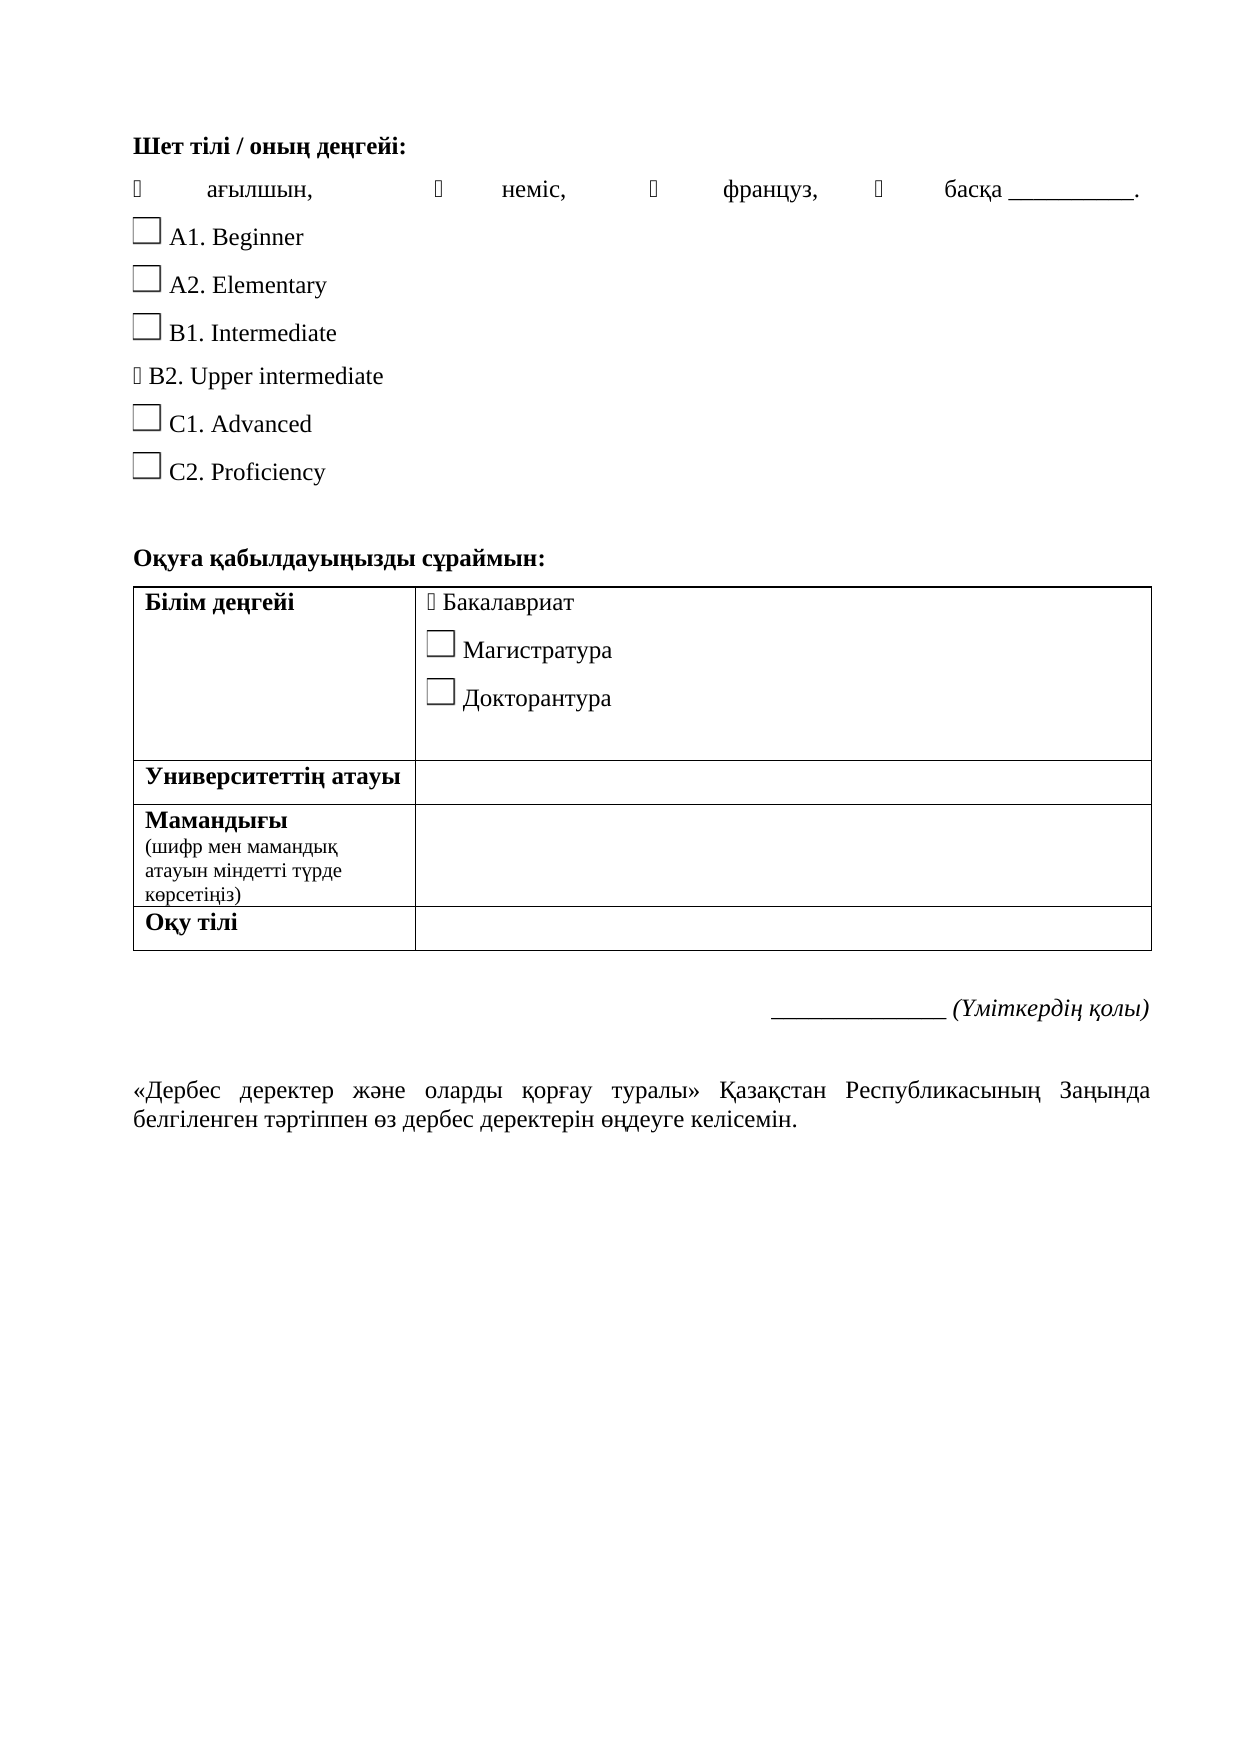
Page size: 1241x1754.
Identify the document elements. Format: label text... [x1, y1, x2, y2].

table_cell [416, 805, 1151, 906]
picture [132, 452, 163, 481]
picture [426, 630, 457, 659]
text C2. Proficiency [133, 452, 1152, 486]
table_header Білім деңгейі [134, 588, 415, 760]
table_cell [416, 761, 1151, 804]
picture [426, 678, 457, 707]
text B1. Intermediate [133, 313, 1152, 347]
picture [132, 265, 163, 294]
text Оқуға қабылдауыңызды сұраймын: [133, 543, 1152, 572]
table_header Бакалавриат Магистратура Докторантура [416, 588, 1151, 760]
text А2. Elementary [133, 265, 1152, 299]
text ағылшын, неміс, француз, басқа __________. [133, 174, 1152, 203]
text C1. Advanced [133, 404, 1152, 438]
text B2. Upper intermediate [133, 361, 1152, 390]
picture [132, 313, 163, 342]
picture [132, 404, 163, 433]
table_cell Мамандығы (шифр мен мамандық атауын міндетті түрде көрсетіңіз) [134, 805, 415, 906]
picture [132, 217, 163, 246]
text Шет тілі / оның деңгейі: [133, 131, 1152, 160]
text ______________ (Үміткердің қолы) [664, 993, 1152, 1021]
table_cell Оқу тілі [134, 907, 415, 950]
table_cell [416, 907, 1151, 950]
text «Дербес деректер және оларды қорғау туралы» Қазақстан Республикасының Заңында белгіленген тәртіппен өз дербес деректерін өңдеуге келісемін. [133, 1075, 1152, 1133]
table_cell Университеттің атауы [134, 761, 415, 804]
text А1. Beginner [133, 217, 1152, 251]
